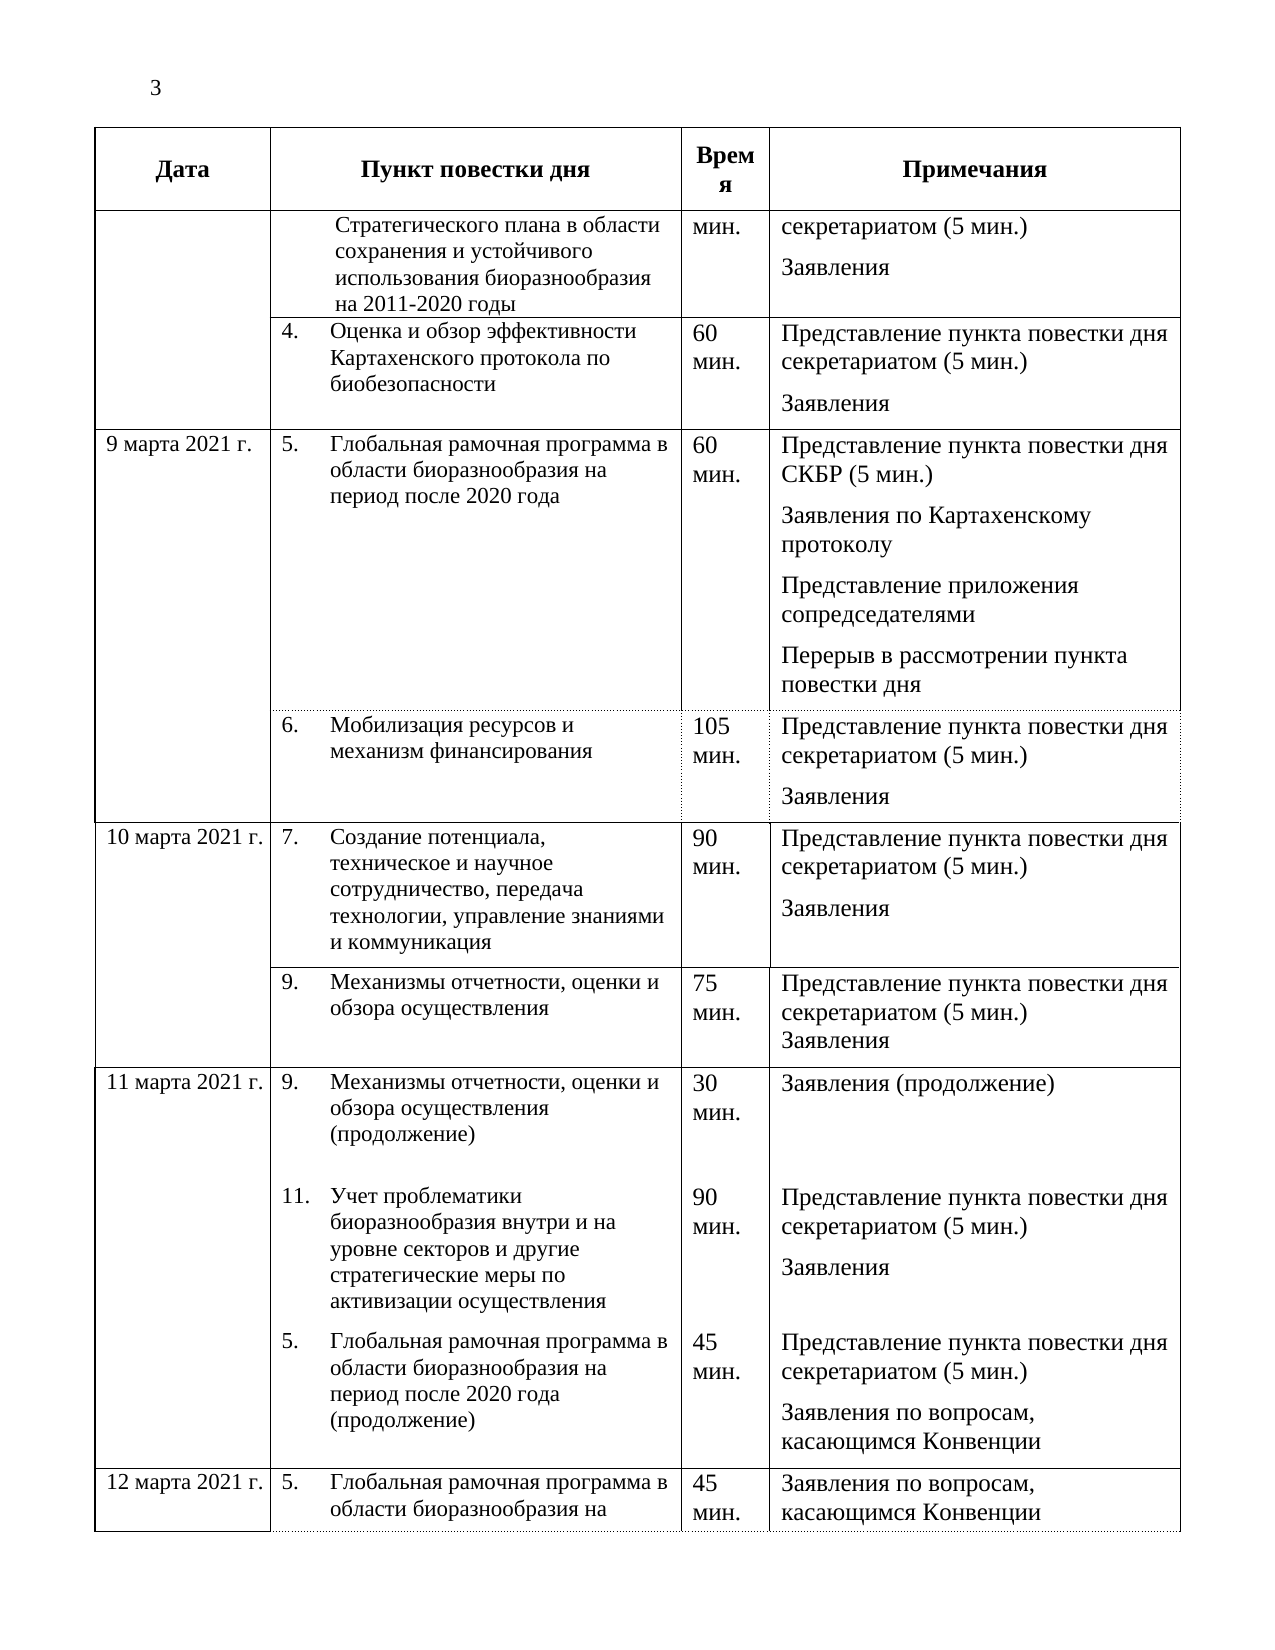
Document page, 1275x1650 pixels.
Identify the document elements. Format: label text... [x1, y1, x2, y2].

table_cell 9. Механизмы отчетности, оценки и обзора осуществления (продолжение) [271, 1068, 681, 1181]
table_cell 10 марта 2021 г. [96, 823, 270, 1067]
table_cell 5. Глобальная рамочная программа в области биоразнообразия на период после 2020 года [271, 430, 681, 710]
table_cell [271, 211, 681, 317]
table_cell 6. Мобилизация ресурсов и механизм финансирования [271, 710, 681, 822]
table_cell Представление пункта повестки дня секретариатом (5 мин.) Заявления [770, 318, 1180, 429]
table_cell 90 мин. [682, 823, 770, 967]
table_cell 45 мин. [682, 1469, 769, 1531]
table_cell 90 мин. [682, 211, 769, 317]
table_cell Представление пункта повестки дня секретариатом (5 мин.) Заявления по вопросам, касающимся Конвенции [770, 1326, 1180, 1467]
table_header Пункт повестки дня [271, 128, 681, 210]
table_cell 60 мин. [682, 318, 769, 429]
table_cell 9 марта 2021 г. [96, 430, 270, 822]
table_cell 45 мин. [682, 1326, 769, 1467]
table_cell Представление пункта повестки дня СКБР (5 мин.) Заявления по Картахенскому протоколу Представление приложения сопредседателями Перерыв в рассмотрении пункта повестки дня [770, 430, 1180, 710]
table_cell Представление пункта повестки дня секретариатом (5 мин.) Заявления [770, 967, 1180, 1067]
table_cell 9. Механизмы отчетности, оценки и обзора осуществления [271, 968, 681, 1067]
table_cell 105 мин. [681, 710, 770, 822]
table_cell 11 марта 2021 г. [96, 1068, 270, 1467]
table_cell Представление пункта повестки дня секретариатом (5 мин.) Заявления [771, 822, 1180, 967]
table_cell 60 мин. [682, 430, 769, 710]
table_header Время [682, 128, 769, 210]
table_cell Представление пункта повестки дня секретариатом (5 мин.) Заявления [770, 1181, 1180, 1326]
table_cell 4. Оценка и обзор эффективности Картахенского протокола по биобезопасности [271, 318, 681, 429]
table_cell Заявления (продолжение) [770, 1068, 1180, 1181]
table_cell Представление пункта повестки дня секретариатом (5 мин.) Заявления [770, 710, 1180, 822]
table_cell 5. Глобальная рамочная программа в области биоразнообразия на период после 2020 года (продолжение) [271, 1326, 681, 1467]
table_cell 90 мин. [682, 1181, 769, 1326]
table_header Примечания [770, 128, 1180, 210]
table_cell 7. Создание потенциала, техническое и научное сотрудничество, передача технологии, управление знаниями и коммуникация [271, 823, 681, 967]
table_header Дата [96, 128, 270, 210]
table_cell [770, 1469, 1180, 1531]
table_cell 30 мин. [682, 1068, 769, 1181]
table_cell 75 мин. [682, 968, 769, 1067]
table_cell 11. Учет проблематики биоразнообразия внутри и на уровне секторов и другие стратегические меры по активизации осуществления [271, 1181, 681, 1326]
table_cell 12 марта 2021 г. [96, 1469, 270, 1531]
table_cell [271, 1469, 681, 1531]
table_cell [770, 211, 1180, 317]
